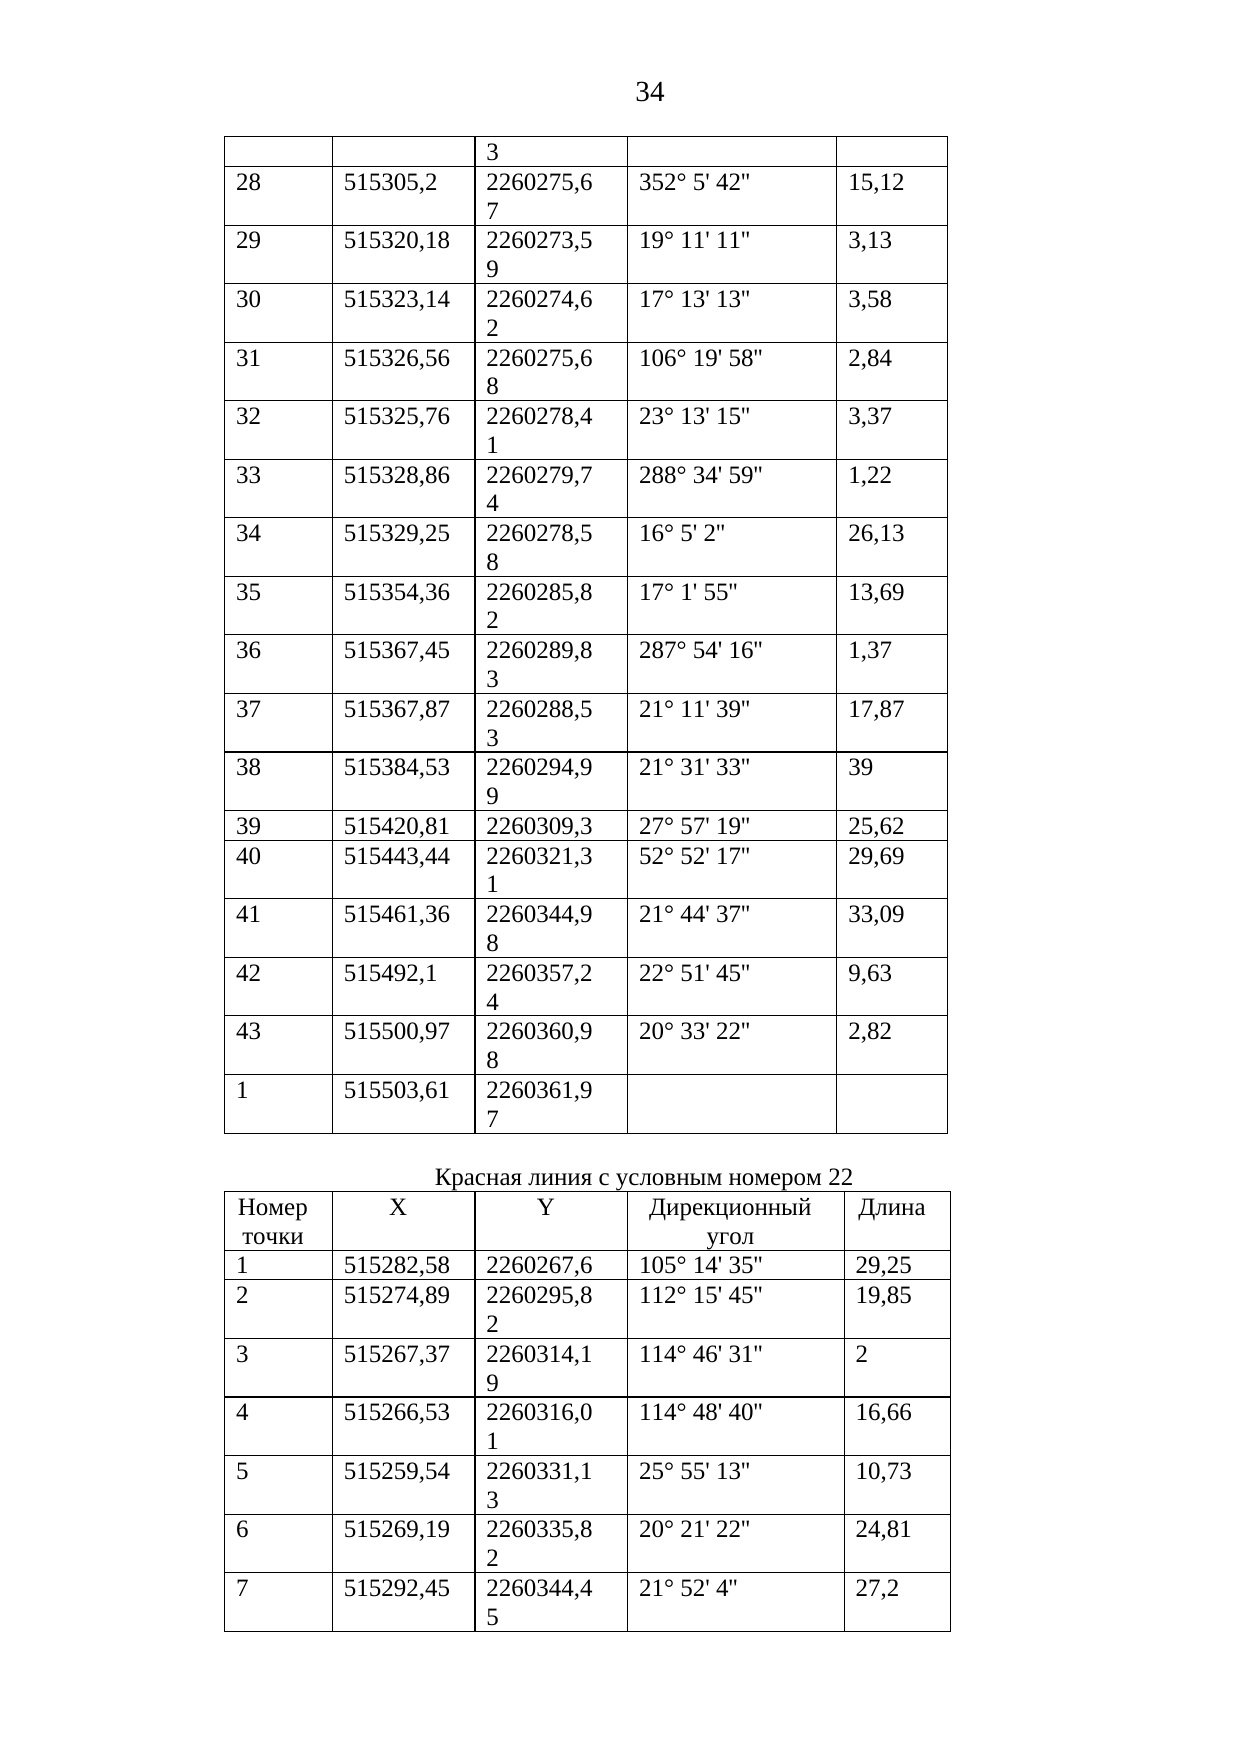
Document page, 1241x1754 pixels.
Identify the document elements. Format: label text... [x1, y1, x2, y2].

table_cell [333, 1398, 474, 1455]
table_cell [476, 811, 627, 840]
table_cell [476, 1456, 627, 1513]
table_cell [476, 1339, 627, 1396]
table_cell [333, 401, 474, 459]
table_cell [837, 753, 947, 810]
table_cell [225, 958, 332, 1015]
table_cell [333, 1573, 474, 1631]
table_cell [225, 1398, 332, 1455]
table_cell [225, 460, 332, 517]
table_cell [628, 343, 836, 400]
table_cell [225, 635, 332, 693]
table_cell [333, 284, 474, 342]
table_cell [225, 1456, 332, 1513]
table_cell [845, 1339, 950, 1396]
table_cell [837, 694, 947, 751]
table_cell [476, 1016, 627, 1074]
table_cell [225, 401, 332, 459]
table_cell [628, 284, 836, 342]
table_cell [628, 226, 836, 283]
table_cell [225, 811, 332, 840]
text Красная линия с условным номером 22 [118, 1162, 1170, 1191]
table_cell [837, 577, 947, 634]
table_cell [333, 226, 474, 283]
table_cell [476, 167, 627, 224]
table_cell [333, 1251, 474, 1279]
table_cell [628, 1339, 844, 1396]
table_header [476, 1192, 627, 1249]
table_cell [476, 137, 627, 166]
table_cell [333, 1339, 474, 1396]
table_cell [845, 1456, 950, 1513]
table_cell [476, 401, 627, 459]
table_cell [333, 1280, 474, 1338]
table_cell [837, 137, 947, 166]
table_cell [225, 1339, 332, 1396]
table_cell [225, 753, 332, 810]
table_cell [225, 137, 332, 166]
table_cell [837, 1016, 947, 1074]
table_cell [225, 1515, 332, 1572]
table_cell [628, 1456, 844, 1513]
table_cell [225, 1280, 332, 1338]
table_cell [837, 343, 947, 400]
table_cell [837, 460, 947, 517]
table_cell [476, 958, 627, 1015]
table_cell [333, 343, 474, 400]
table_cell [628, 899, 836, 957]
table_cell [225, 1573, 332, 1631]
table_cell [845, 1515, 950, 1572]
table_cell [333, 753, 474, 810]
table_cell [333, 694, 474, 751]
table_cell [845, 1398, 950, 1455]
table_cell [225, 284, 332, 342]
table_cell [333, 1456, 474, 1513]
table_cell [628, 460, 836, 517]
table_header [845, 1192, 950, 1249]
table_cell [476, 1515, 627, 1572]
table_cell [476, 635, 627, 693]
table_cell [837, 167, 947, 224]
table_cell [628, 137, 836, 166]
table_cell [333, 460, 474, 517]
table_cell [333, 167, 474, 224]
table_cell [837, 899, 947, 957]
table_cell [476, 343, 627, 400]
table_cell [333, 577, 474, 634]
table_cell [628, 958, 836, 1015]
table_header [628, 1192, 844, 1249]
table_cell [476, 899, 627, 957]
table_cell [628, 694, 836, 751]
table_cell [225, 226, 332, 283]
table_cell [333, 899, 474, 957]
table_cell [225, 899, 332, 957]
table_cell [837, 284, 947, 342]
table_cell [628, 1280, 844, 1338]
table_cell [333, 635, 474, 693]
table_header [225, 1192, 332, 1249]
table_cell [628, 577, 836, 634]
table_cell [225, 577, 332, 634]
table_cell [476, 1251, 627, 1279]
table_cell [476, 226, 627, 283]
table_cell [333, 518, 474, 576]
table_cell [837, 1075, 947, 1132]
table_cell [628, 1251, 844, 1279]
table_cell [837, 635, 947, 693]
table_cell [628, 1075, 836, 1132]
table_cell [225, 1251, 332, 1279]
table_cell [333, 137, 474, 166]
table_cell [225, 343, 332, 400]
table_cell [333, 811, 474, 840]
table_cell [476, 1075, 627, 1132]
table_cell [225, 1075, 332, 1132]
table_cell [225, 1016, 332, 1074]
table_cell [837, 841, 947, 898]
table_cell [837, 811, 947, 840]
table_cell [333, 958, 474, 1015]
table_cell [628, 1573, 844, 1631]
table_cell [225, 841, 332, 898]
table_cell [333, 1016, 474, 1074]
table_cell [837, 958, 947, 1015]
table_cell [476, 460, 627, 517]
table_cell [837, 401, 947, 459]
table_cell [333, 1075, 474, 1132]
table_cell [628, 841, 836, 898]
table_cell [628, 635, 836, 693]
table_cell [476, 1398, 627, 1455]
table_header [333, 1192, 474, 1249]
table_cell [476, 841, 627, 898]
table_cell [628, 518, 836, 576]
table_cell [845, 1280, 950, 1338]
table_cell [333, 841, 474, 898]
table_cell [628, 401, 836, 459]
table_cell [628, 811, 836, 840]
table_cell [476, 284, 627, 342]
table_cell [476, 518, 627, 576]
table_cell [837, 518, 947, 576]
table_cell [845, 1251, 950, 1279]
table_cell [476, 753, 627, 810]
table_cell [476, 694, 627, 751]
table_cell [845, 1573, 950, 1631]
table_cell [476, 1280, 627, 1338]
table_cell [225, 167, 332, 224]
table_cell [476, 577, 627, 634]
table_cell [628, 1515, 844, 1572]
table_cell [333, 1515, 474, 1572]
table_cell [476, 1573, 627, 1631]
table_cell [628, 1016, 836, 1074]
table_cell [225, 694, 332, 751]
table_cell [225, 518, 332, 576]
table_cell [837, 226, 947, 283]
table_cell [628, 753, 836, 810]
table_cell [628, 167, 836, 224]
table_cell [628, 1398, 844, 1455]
